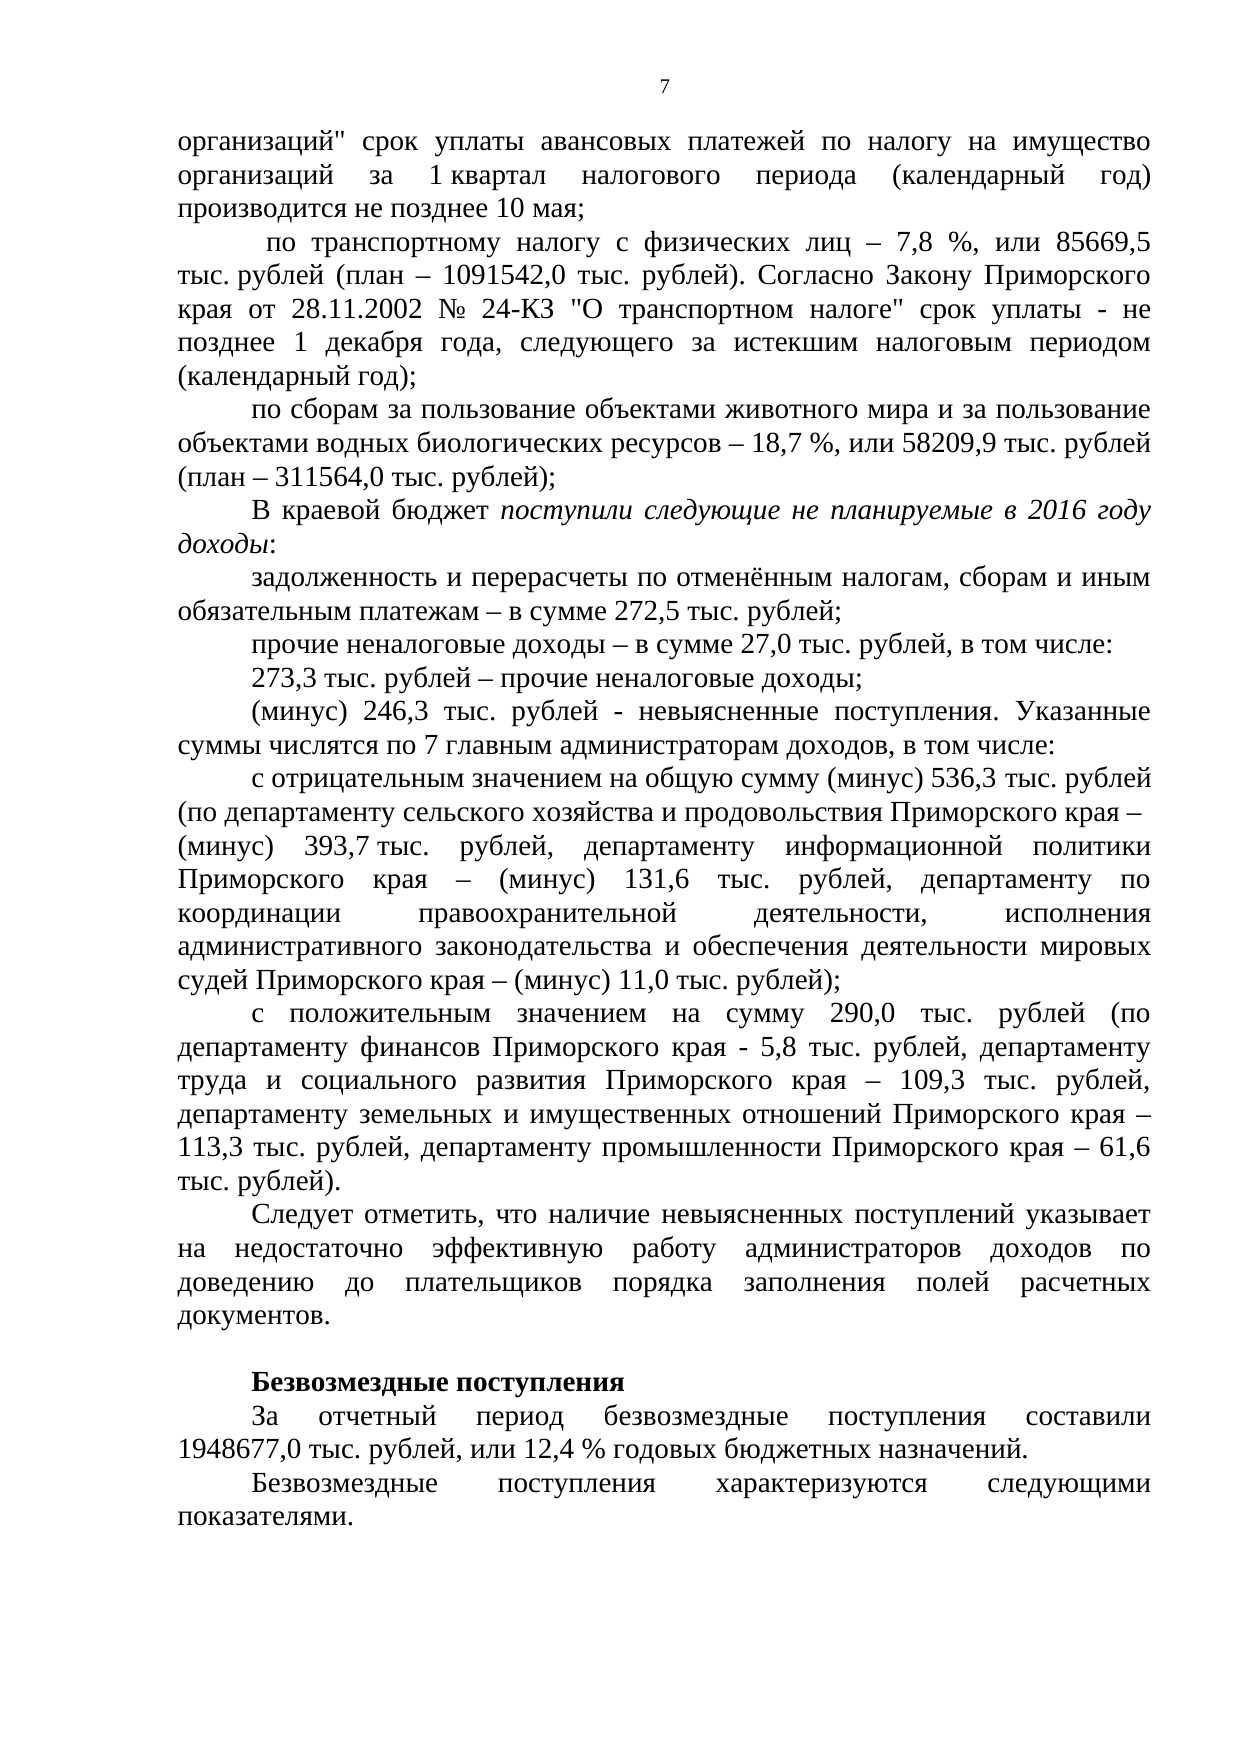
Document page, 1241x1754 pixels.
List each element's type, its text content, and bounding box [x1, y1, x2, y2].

text по сборам за пользование объектами животного мира и за пользование объектами водных биологических ресурсов – 18,7 %, или 58209,9 тыс. рублей (план – 311564,0 тыс. рублей); [177, 392, 1152, 492]
text Следует отметить, что наличие невыясненных поступлений указывает на недостаточно эффективную работу администраторов доходов по доведению до плательщиков порядка заполнения полей расчетных документов. [177, 1197, 1152, 1331]
text по транспортному налогу с физических лиц – 7,8 %, или 85669,5 тыс. рублей (план – 1091542,0 тыс. рублей). Согласно Закону Приморского края от 28.11.2002 № 24-КЗ "О транспортном налоге" срок уплаты - не позднее 1 декабря года, следующего за истекшим налоговым периодом (календарный год); [177, 224, 1152, 392]
text прочие неналоговые доходы – в сумме 27,0 тыс. рублей, в том числе: [177, 626, 1152, 660]
text 273,3 тыс. рублей – прочие неналоговые доходы; [177, 660, 1152, 693]
text с отрицательным значением на общую сумму (минус) 536,3 тыс. рублей (по департаменту сельского хозяйства и продовольствия Приморского края – [177, 761, 1152, 828]
text В краевой бюджет поступили следующие не планируемые в 2016 году доходы: [177, 492, 1152, 559]
text Безвозмездные поступления [177, 1364, 1152, 1398]
text (минус) 246,3 тыс. рублей - невыясненные поступления. Указанные суммы числятся по 7 главным администраторам доходов, в том числе: [177, 693, 1152, 761]
text За отчетный период безвозмездные поступления составили 1948677,0 тыс. рублей, или 12,4 % годовых бюджетных назначений. [177, 1398, 1152, 1465]
text (минус) 393,7 тыс. рублей, департаменту информационной политики Приморского края – (минус) 131,6 тыс. рублей, департаменту по координации правоохранительной деятельности, исполнения административного законодательства и обеспечения деятельности мировых судей Приморского края – (минус) 11,0 тыс. рублей); [177, 828, 1152, 995]
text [177, 123, 1152, 224]
text задолженность и перерасчеты по отменённым налогам, сборам и иным обязательным платежам – в сумме 272,5 тыс. рублей; [177, 559, 1152, 626]
text с положительным значением на сумму 290,0 тыс. рублей (по департаменту финансов Приморского края - 5,8 тыс. рублей, департаменту труда и социального развития Приморского края – 109,3 тыс. рублей, департаменту земельных и имущественных отношений Приморского края – 113,3 тыс. рублей, департаменту промышленности Приморского края – 61,6 тыс. рублей). [177, 995, 1152, 1197]
text Безвозмездные поступления характеризуются следующими показателями. [177, 1465, 1152, 1532]
